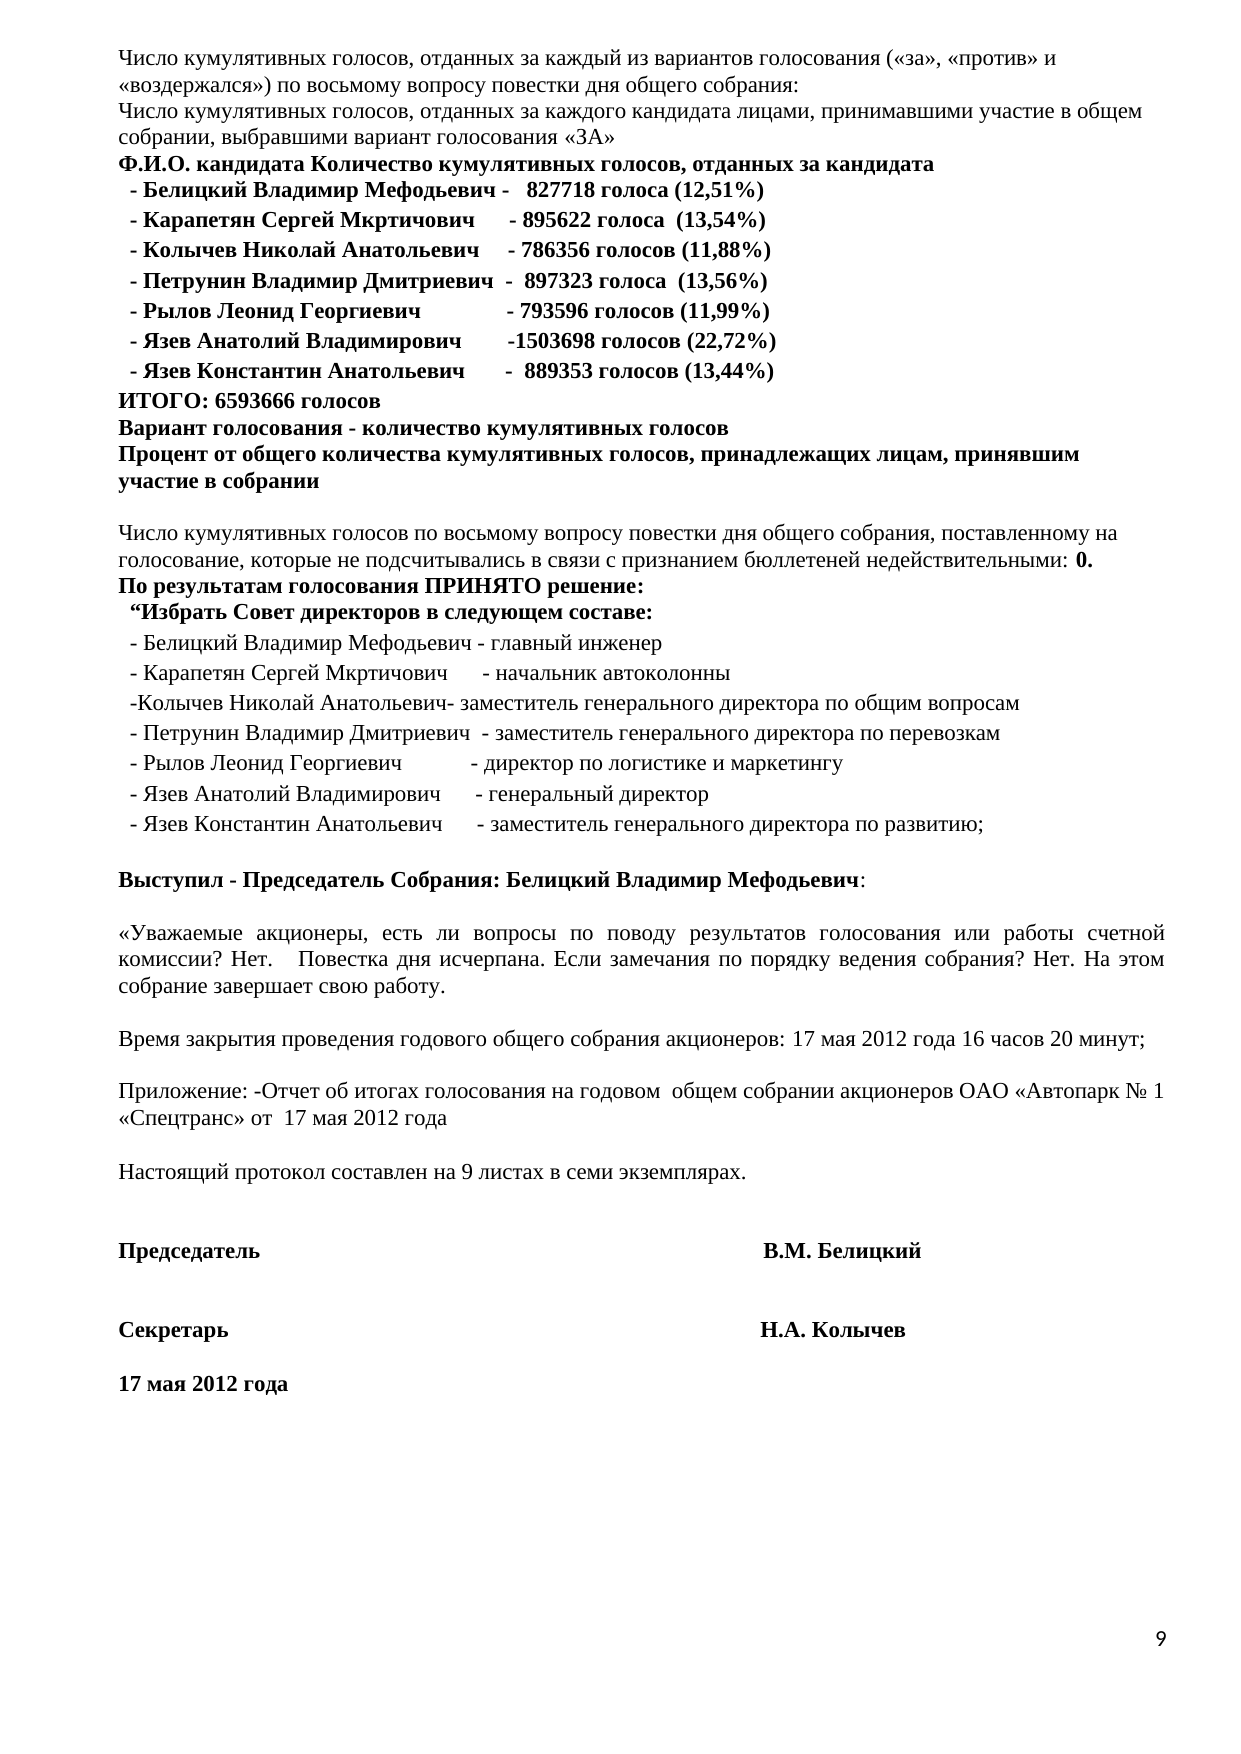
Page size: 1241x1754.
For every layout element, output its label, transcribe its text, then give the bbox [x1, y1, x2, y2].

text - Язев Анатолий Владимирович - генеральный директор [118, 780, 1167, 806]
text - Карапетян Сергей Мкртичович - 895622 голоса (13,54%) [118, 206, 1167, 233]
text Число кумулятивных голосов, отданных за каждый из вариантов голосования («за», «против» и «воздержался») по восьмому вопросу повестки дня общего собрания: [118, 44, 1167, 97]
text - Карапетян Сергей Мкртичович - начальник автоколонны [118, 659, 1167, 685]
text - Белицкий Владимир Мефодьевич - главный инженер [118, 629, 1167, 655]
text - Рылов Леонид Георгиевич - 793596 голосов (11,99%) [118, 297, 1167, 323]
text - Язев Константин Анатольевич - заместитель генерального директора по развитию; [118, 810, 1167, 836]
text «Уважаемые акционеры, есть ли вопросы по поводу результатов голосования или работы счетной комиссии? Нет. Повестка дня исчерпана. Если замечания по порядку ведения собрания? Нет. На этом собрание завершает свою работу. [118, 919, 1167, 998]
text - Колычев Николай Анатольевич - 786356 голосов (11,88%) [118, 237, 1167, 263]
text Вариант голосования - количество кумулятивных голосов [118, 414, 1167, 440]
text Ф.И.О. кандидата Количество кумулятивных голосов, отданных за кандидата [118, 150, 1167, 176]
text - Рылов Леонид Георгиевич - директор по логистике и маркетингу [118, 749, 1167, 776]
text - Язев Анатолий Владимирович -1503698 голосов (22,72%) [118, 327, 1167, 353]
text - Петрунин Владимир Дмитриевич - 897323 голоса (13,56%) [118, 267, 1167, 293]
text Выступил - Председатель Собрания: Белицкий Владимир Мефодьевич: [118, 866, 1167, 893]
text Секретарь Н.А. Колычев [118, 1316, 1167, 1342]
text Процент от общего количества кумулятивных голосов, принадлежащих лицам, принявшим участие в собрании [118, 440, 1167, 493]
text - Язев Константин Анатольевич - 889353 голосов (13,44%) [118, 357, 1167, 384]
text Время закрытия проведения годового общего собрания акционеров: 17 мая 2012 года 16 часов 20 минут; [118, 1024, 1167, 1051]
text - Белицкий Владимир Мефодьевич - 827718 голоса (12,51%) [118, 176, 1167, 202]
text ИТОГО: 6593666 голосов [118, 388, 1167, 414]
text “Избрать Совет директоров в следующем составе: [118, 598, 1167, 625]
text Настоящий протокол составлен на 9 листах в семи экземплярах. [118, 1158, 1167, 1184]
text Число кумулятивных голосов по восьмому вопросу повестки дня общего собрания, поставленному на голосование, которые не подсчитывались в связи с признанием бюллетеней недействительными: 0. [118, 519, 1167, 572]
text 17 мая 2012 года [118, 1371, 1167, 1397]
text Приложение: -Отчет об итогах голосования на годовом общем собрании акционеров ОАО «Автопарк № 1 «Спецтранс» от 17 мая 2012 года [118, 1077, 1167, 1130]
text -Колычев Николай Анатольевич- заместитель генерального директора по общим вопросам [118, 689, 1167, 715]
text - Петрунин Владимир Дмитриевич - заместитель генерального директора по перевозкам [118, 719, 1167, 746]
text По результатам голосования ПРИНЯТО решение: [118, 572, 1167, 598]
text Число кумулятивных голосов, отданных за каждого кандидата лицами, принимавшими участие в общем собрании, выбравшими вариант голосования «ЗА» [118, 97, 1167, 150]
text Председатель В.М. Белицкий [118, 1237, 1167, 1263]
